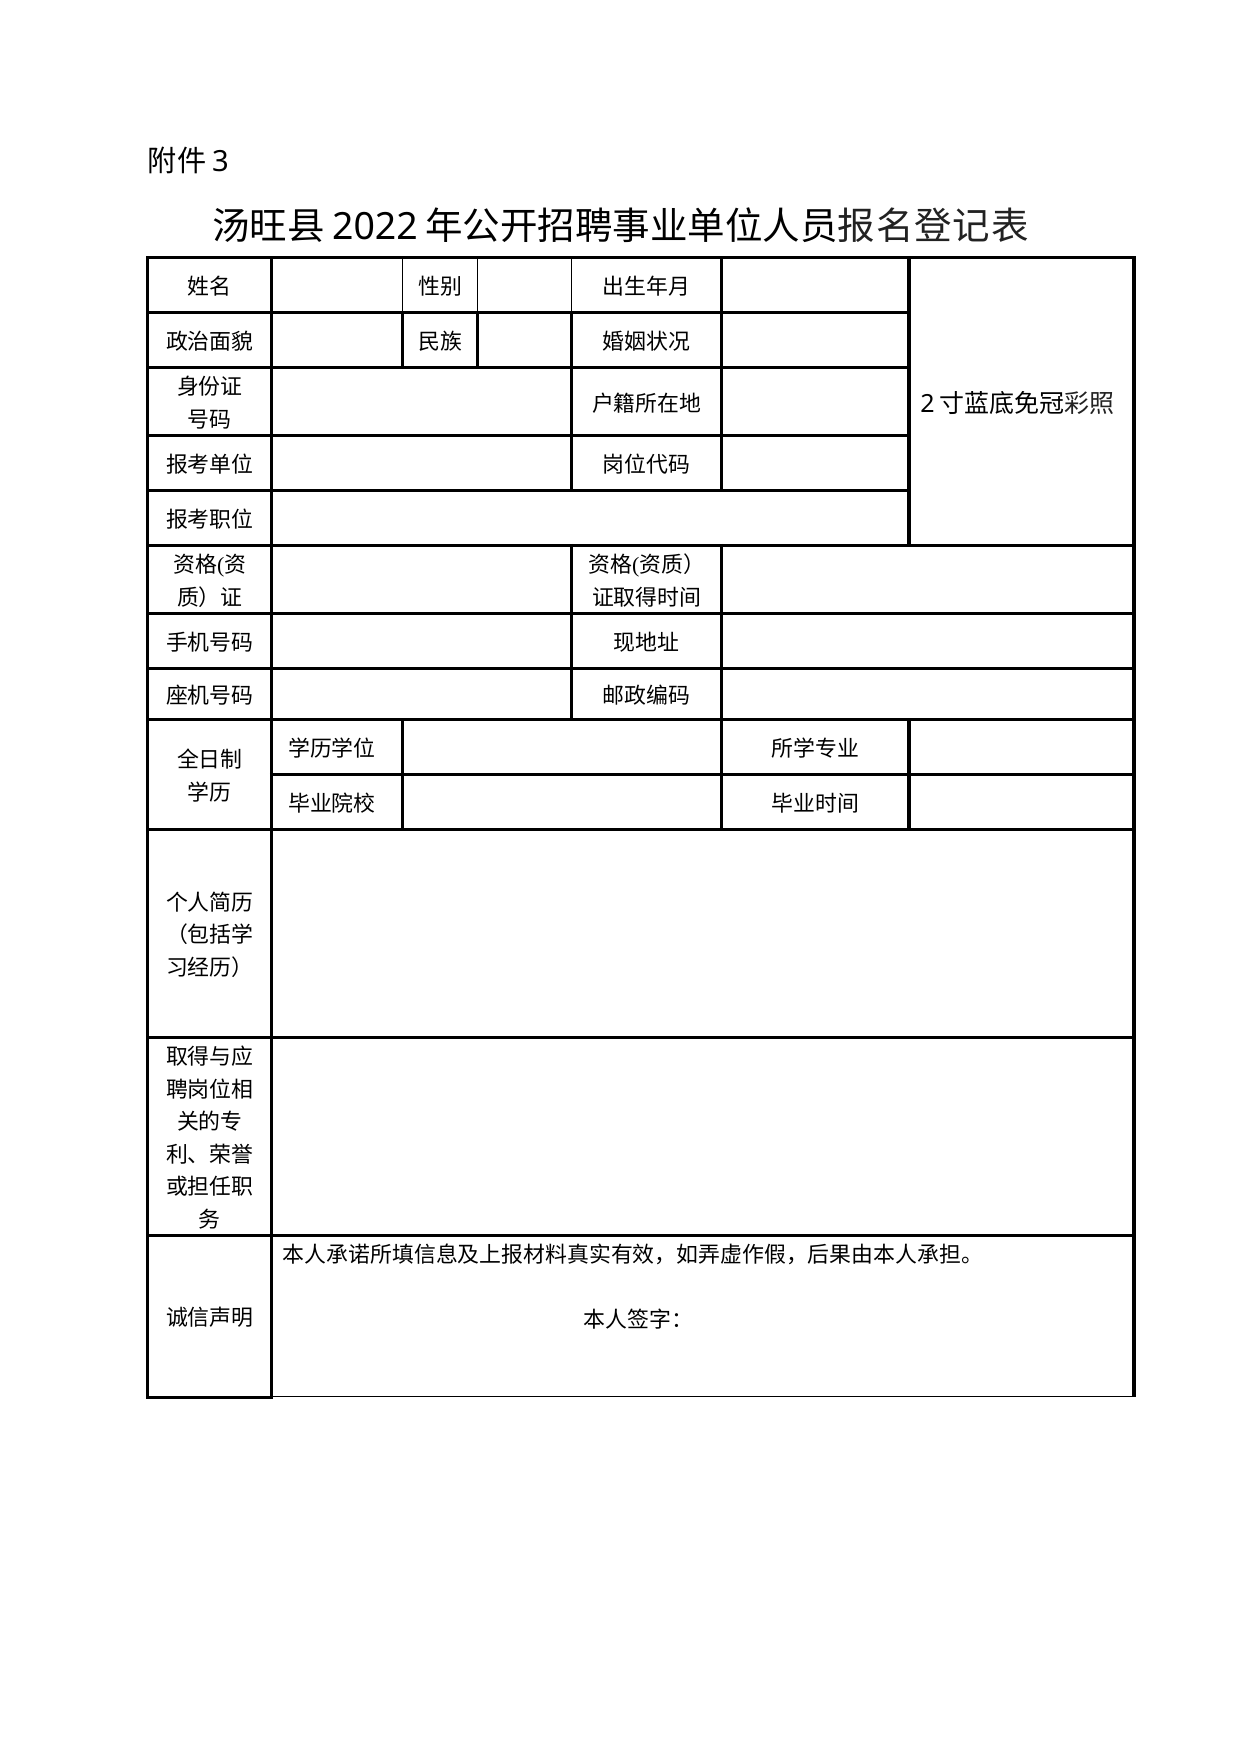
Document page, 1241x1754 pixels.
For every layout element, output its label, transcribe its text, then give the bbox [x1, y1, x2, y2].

table_header 2寸蓝底免冠彩照 [911, 259, 1132, 544]
table_cell [723, 547, 1132, 612]
table_cell [723, 615, 1132, 667]
table_cell [911, 721, 1132, 773]
table_cell [273, 831, 1132, 1036]
table_cell [273, 437, 570, 489]
table_cell 民族 [404, 314, 476, 366]
table_cell 学历学位 [273, 721, 401, 773]
table_cell 资格(资质）证取得时间 [573, 547, 720, 612]
table_cell 身份证 号码 [149, 369, 270, 434]
table_header 出生年月 [572, 259, 720, 311]
text 汤旺县2022年公开招聘事业单位人员报名登记表 [148, 191, 1092, 256]
table_cell [273, 1039, 1132, 1234]
table_cell [404, 776, 720, 828]
table_cell 婚姻状况 [573, 314, 720, 366]
table_cell [479, 314, 570, 366]
table_cell 资格(资质）证 [149, 547, 270, 612]
table_cell 户籍所在地 [573, 369, 720, 434]
table_cell [723, 369, 907, 434]
table_cell 全日制 学历 [149, 721, 270, 828]
table_cell 报考单位 [149, 437, 270, 489]
table_cell 政治面貌 [149, 314, 270, 366]
table_cell [273, 547, 570, 612]
table_cell 邮政编码 [573, 670, 720, 718]
table_cell 现地址 [573, 615, 720, 667]
table_cell 诚信声明 [149, 1237, 270, 1396]
table_cell 个人简历（包括学习经历） [149, 831, 270, 1036]
table_cell [723, 314, 907, 366]
table_cell 本人承诺所填信息及上报材料真实有效，如弄虚作假，后果由本人承担。 本人签字： [273, 1237, 1132, 1396]
table_cell [273, 492, 907, 544]
table_cell 座机号码 [149, 670, 270, 718]
table_header [723, 259, 907, 311]
table_cell 手机号码 [149, 615, 270, 667]
table_cell [723, 437, 907, 489]
table_header [478, 259, 571, 311]
table_cell [273, 615, 570, 667]
table_cell 毕业时间 [723, 776, 907, 828]
table_cell 所学专业 [723, 721, 907, 773]
table_header 性别 [403, 259, 477, 311]
table_cell 岗位代码 [573, 437, 720, 489]
table_cell [723, 670, 1132, 718]
table_cell 毕业院校 [273, 776, 401, 828]
table_cell [273, 670, 570, 718]
table_header [273, 259, 402, 311]
table_cell 报考职位 [149, 492, 270, 544]
text 附件3 [148, 126, 1092, 191]
table_cell [404, 721, 720, 773]
table_cell [911, 776, 1132, 828]
table_cell [273, 369, 570, 434]
table_cell 取得与应聘岗位相关的专利、荣誉或担任职务 [149, 1039, 270, 1234]
table_cell [273, 314, 401, 366]
table_header 姓名 [149, 259, 270, 311]
